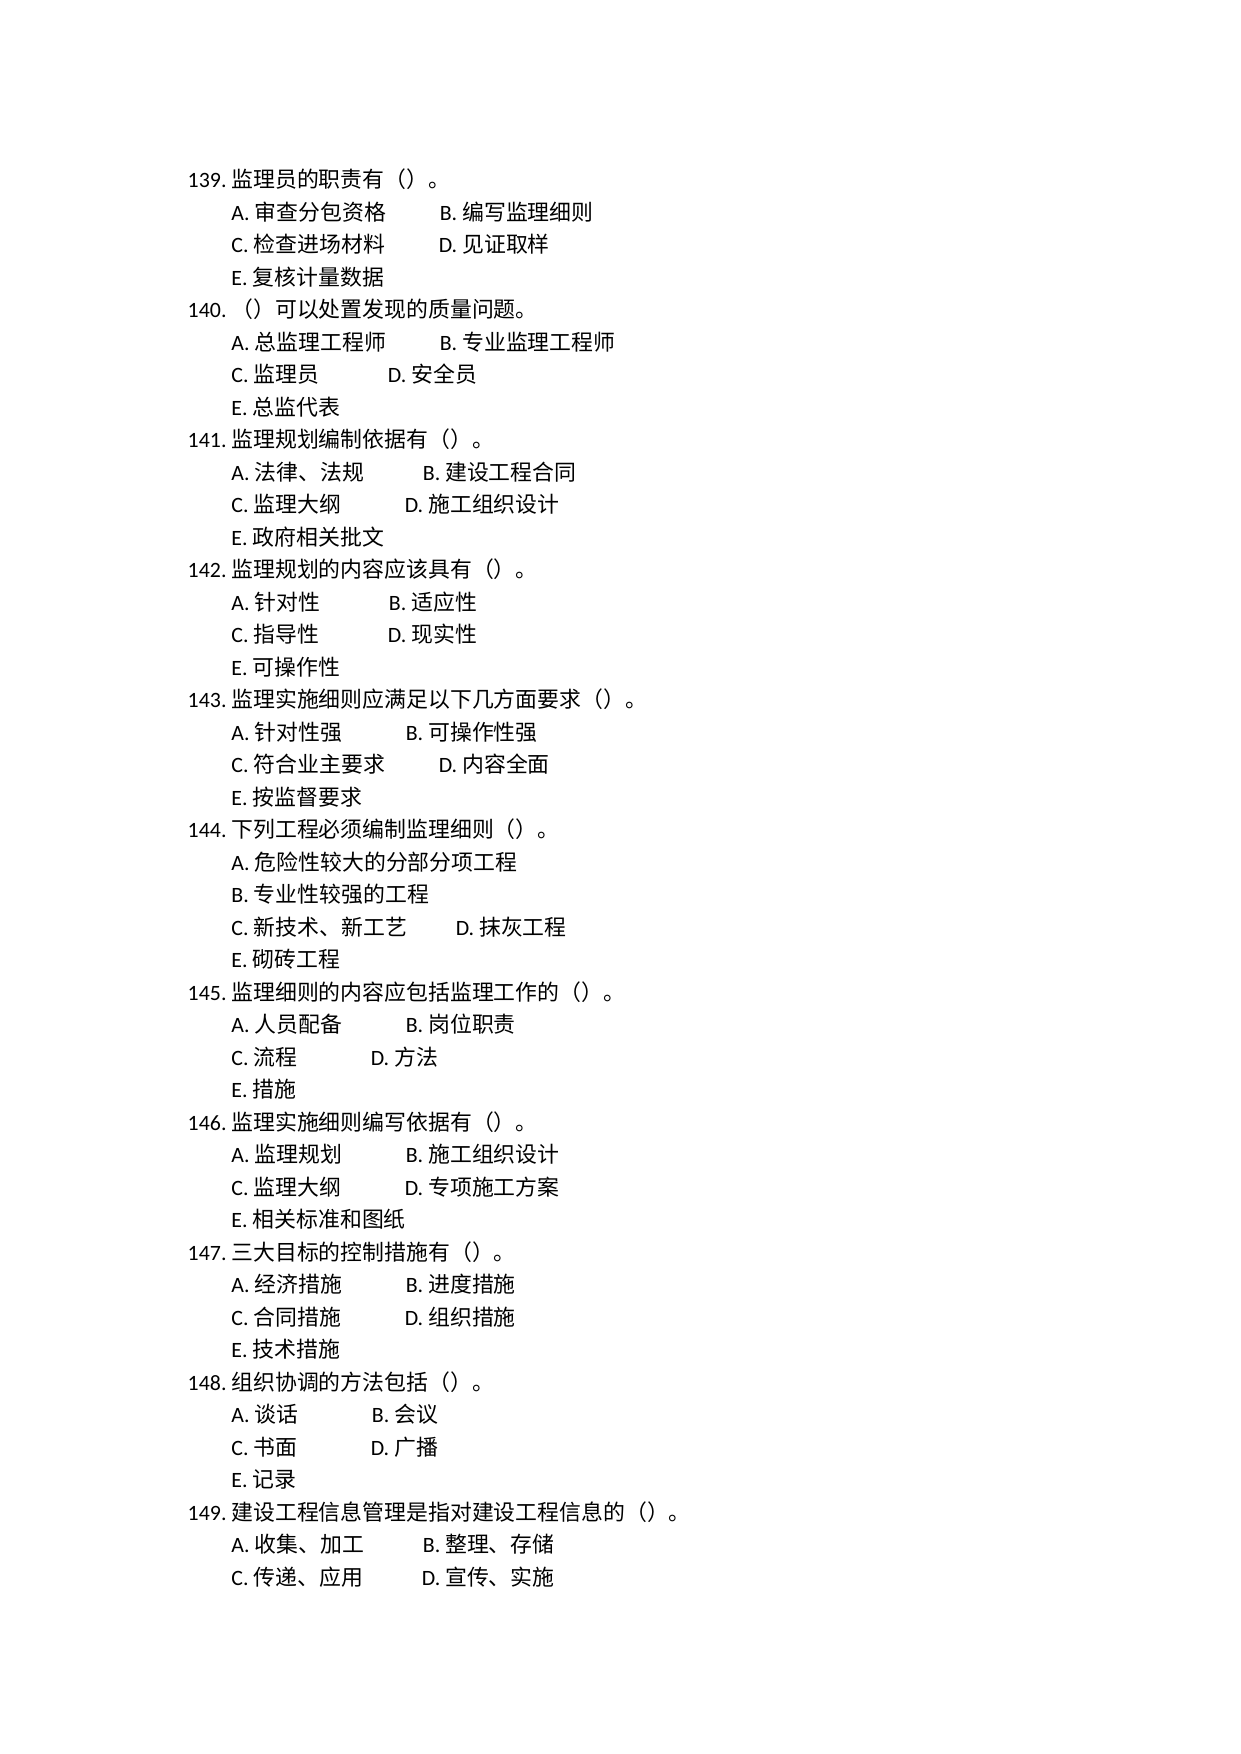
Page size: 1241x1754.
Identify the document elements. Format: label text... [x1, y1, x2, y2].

list 监理实施细则应满足以下几方面要求（）。 A. 针对性强 B. 可操作性强 C. 符合业主要求 D. 内容全面 E. 按监督要求 [187, 682, 1053, 812]
list （）可以处置发现的质量问题。 A. 总监理工程师 B. 专业监理工程师 C. 监理员 D. 安全员 E. 总监代表 [187, 292, 1053, 422]
list 监理实施细则编写依据有（）。 A. 监理规划 B. 施工组织设计 C. 监理大纲 D. 专项施工方案 E. 相关标准和图纸 [187, 1104, 1053, 1234]
list 下列工程必须编制监理细则（）。 A. 危险性较大的分部分项工程 B. 专业性较强的工程 C. 新技术、新工艺 D. 抹灰工程 E. 砌砖工程 [187, 812, 1053, 974]
list 三大目标的控制措施有（）。 A. 经济措施 B. 进度措施 C. 合同措施 D. 组织措施 E. 技术措施 [187, 1234, 1053, 1364]
list 监理规划编制依据有（）。 A. 法律、法规 B. 建设工程合同 C. 监理大纲 D. 施工组织设计 E. 政府相关批文 [187, 422, 1053, 552]
list 监理细则的内容应包括监理工作的（）。 A. 人员配备 B. 岗位职责 C. 流程 D. 方法 E. 措施 [187, 974, 1053, 1104]
list 组织协调的方法包括（）。 A. 谈话 B. 会议 C. 书面 D. 广播 E. 记录 [187, 1364, 1053, 1494]
list 监理员的职责有（）。 A. 审查分包资格 B. 编写监理细则 C. 检查进场材料 D. 见证取样 E. 复核计量数据 [187, 162, 1053, 292]
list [187, 1494, 1053, 1592]
list 监理规划的内容应该具有（）。 A. 针对性 B. 适应性 C. 指导性 D. 现实性 E. 可操作性 [187, 552, 1053, 682]
